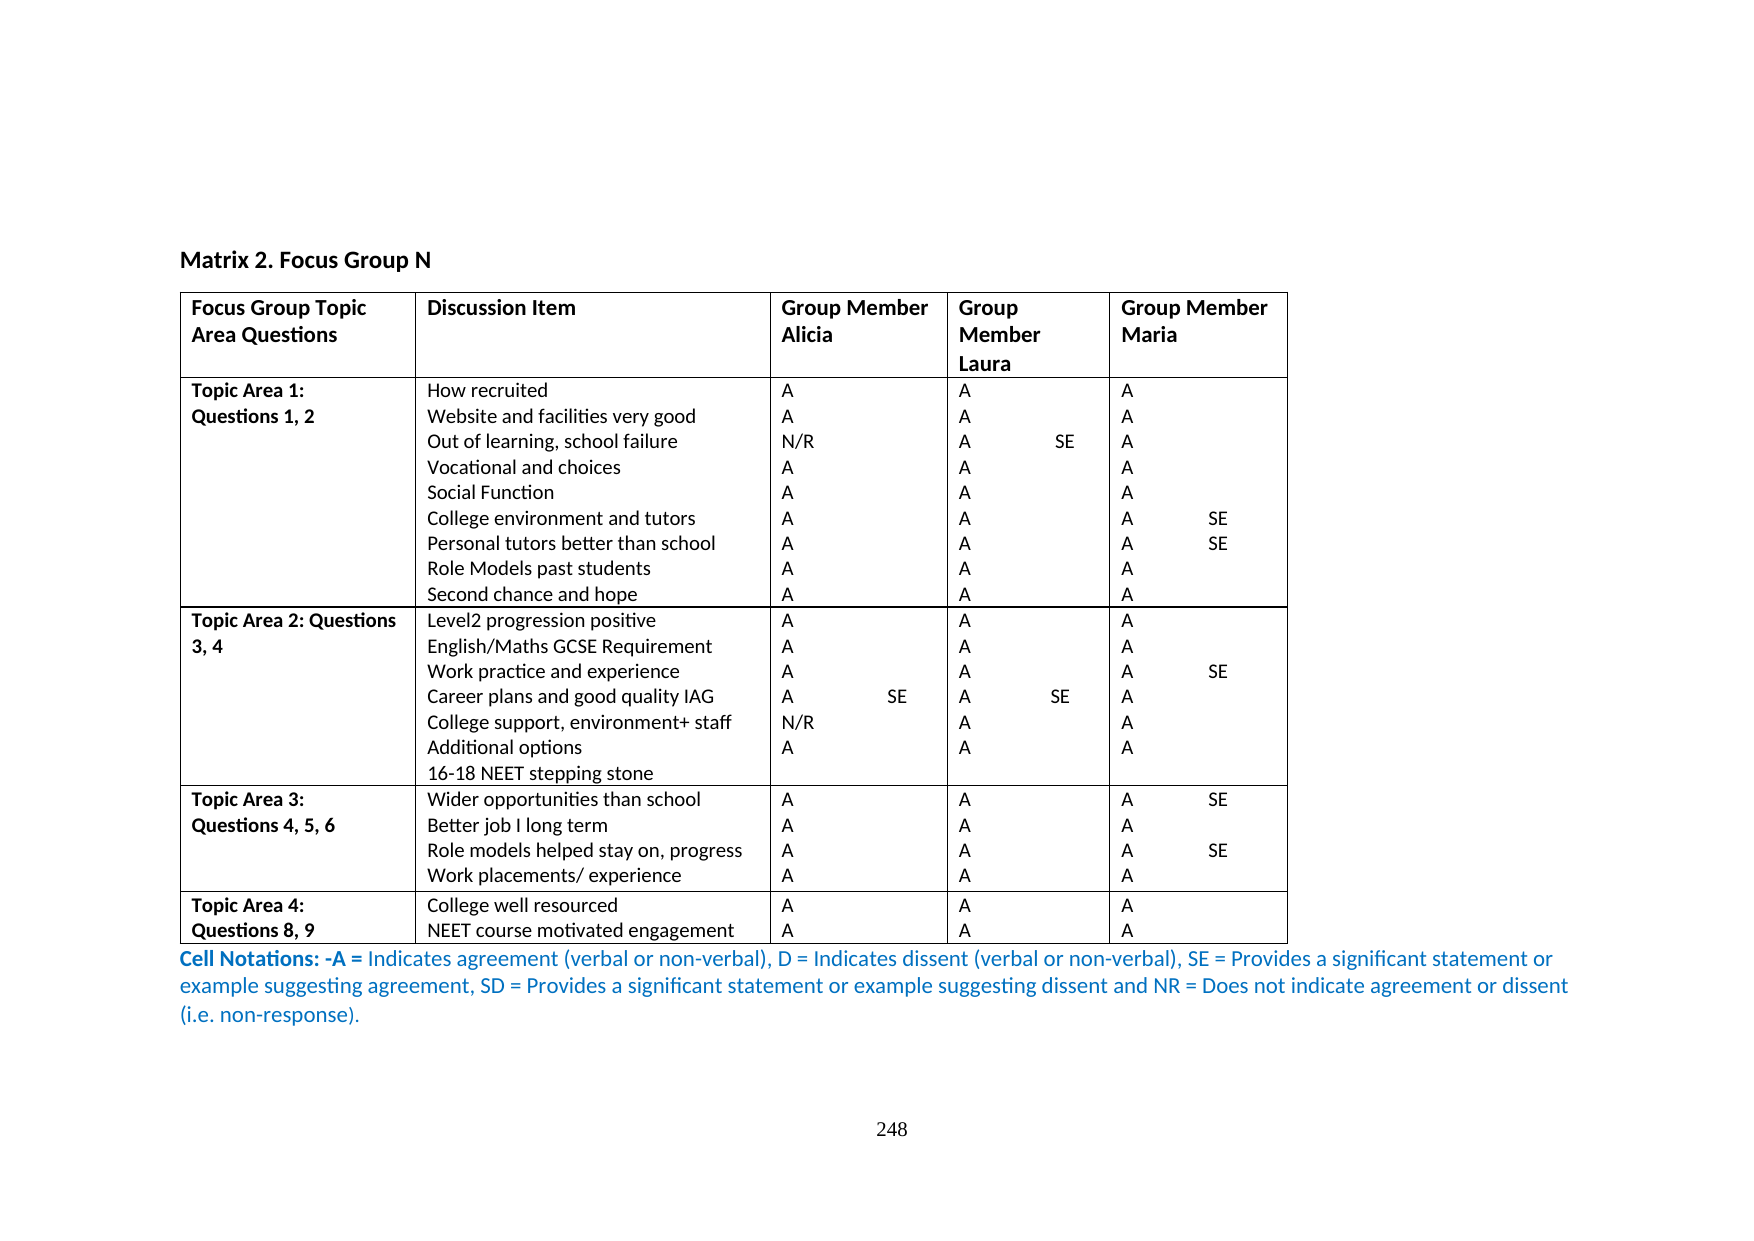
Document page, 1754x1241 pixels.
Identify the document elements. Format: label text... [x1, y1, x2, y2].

table_cell College well resourced NEET course motivated engagement [416, 892, 770, 943]
table_cell A A A SE A A A A A A [948, 378, 1109, 606]
text Matrix 2. Focus Group N [179, 244, 1604, 275]
table_cell A A A A SE A A [948, 608, 1109, 785]
table_cell A A A SE A A A [1110, 608, 1287, 785]
table_cell A A [1110, 892, 1287, 943]
table_cell Topic Area 1: Questions 1, 2 [181, 378, 415, 606]
table_cell A A A A [771, 786, 947, 891]
table_header Discussion Item [416, 293, 770, 377]
table_cell Topic Area 3: Questions 4, 5, 6 [181, 786, 415, 891]
table_cell A A N/R A A A A A A [771, 378, 947, 606]
table_cell A A A A A A SE A SE A A [1110, 378, 1287, 606]
table_cell How recruited Website and facilities very good Out of learning, school failure Vocational and choices Social Function College environment and tutors Personal tutors better than school Role Models past students Second chance and hope [416, 378, 770, 606]
table_cell Level2 progression positive English/Maths GCSE Requirement Work practice and experience Career plans and good quality IAG College support, environment+ staff Additional options 16-18 NEET stepping stone [416, 608, 770, 785]
table_header Group Member Maria [1110, 293, 1287, 377]
table_cell Topic Area 2: Questions 3, 4 [181, 608, 415, 785]
table_header Focus Group Topic Area Questions [181, 293, 415, 377]
text Cell Notations: -A = Indicates agreement (verbal or non-verbal), D = Indicates dissent (verbal or non-verbal), SE = Provides a significant statement or example suggesting agreement, SD = Provides a significant statement or example suggesting dissent and NR = Does not indicate agreement or dissent (i.e. non-response). [179, 944, 1604, 1028]
table_header Group Member Laura [948, 293, 1109, 377]
table_cell A A A A [948, 786, 1109, 891]
table_cell Wider opportunities than school Better job I long term Role models helped stay on, progress Work placements/ experience [416, 786, 770, 891]
table_cell A A A A SE N/R A [771, 608, 947, 785]
table_cell A A [948, 892, 1109, 943]
table_cell Topic Area 4: Questions 8, 9 [181, 892, 415, 943]
table_cell A A [771, 892, 947, 943]
table_header Group Member Alicia [771, 293, 947, 377]
table_cell A SE A A SE A [1110, 786, 1287, 891]
